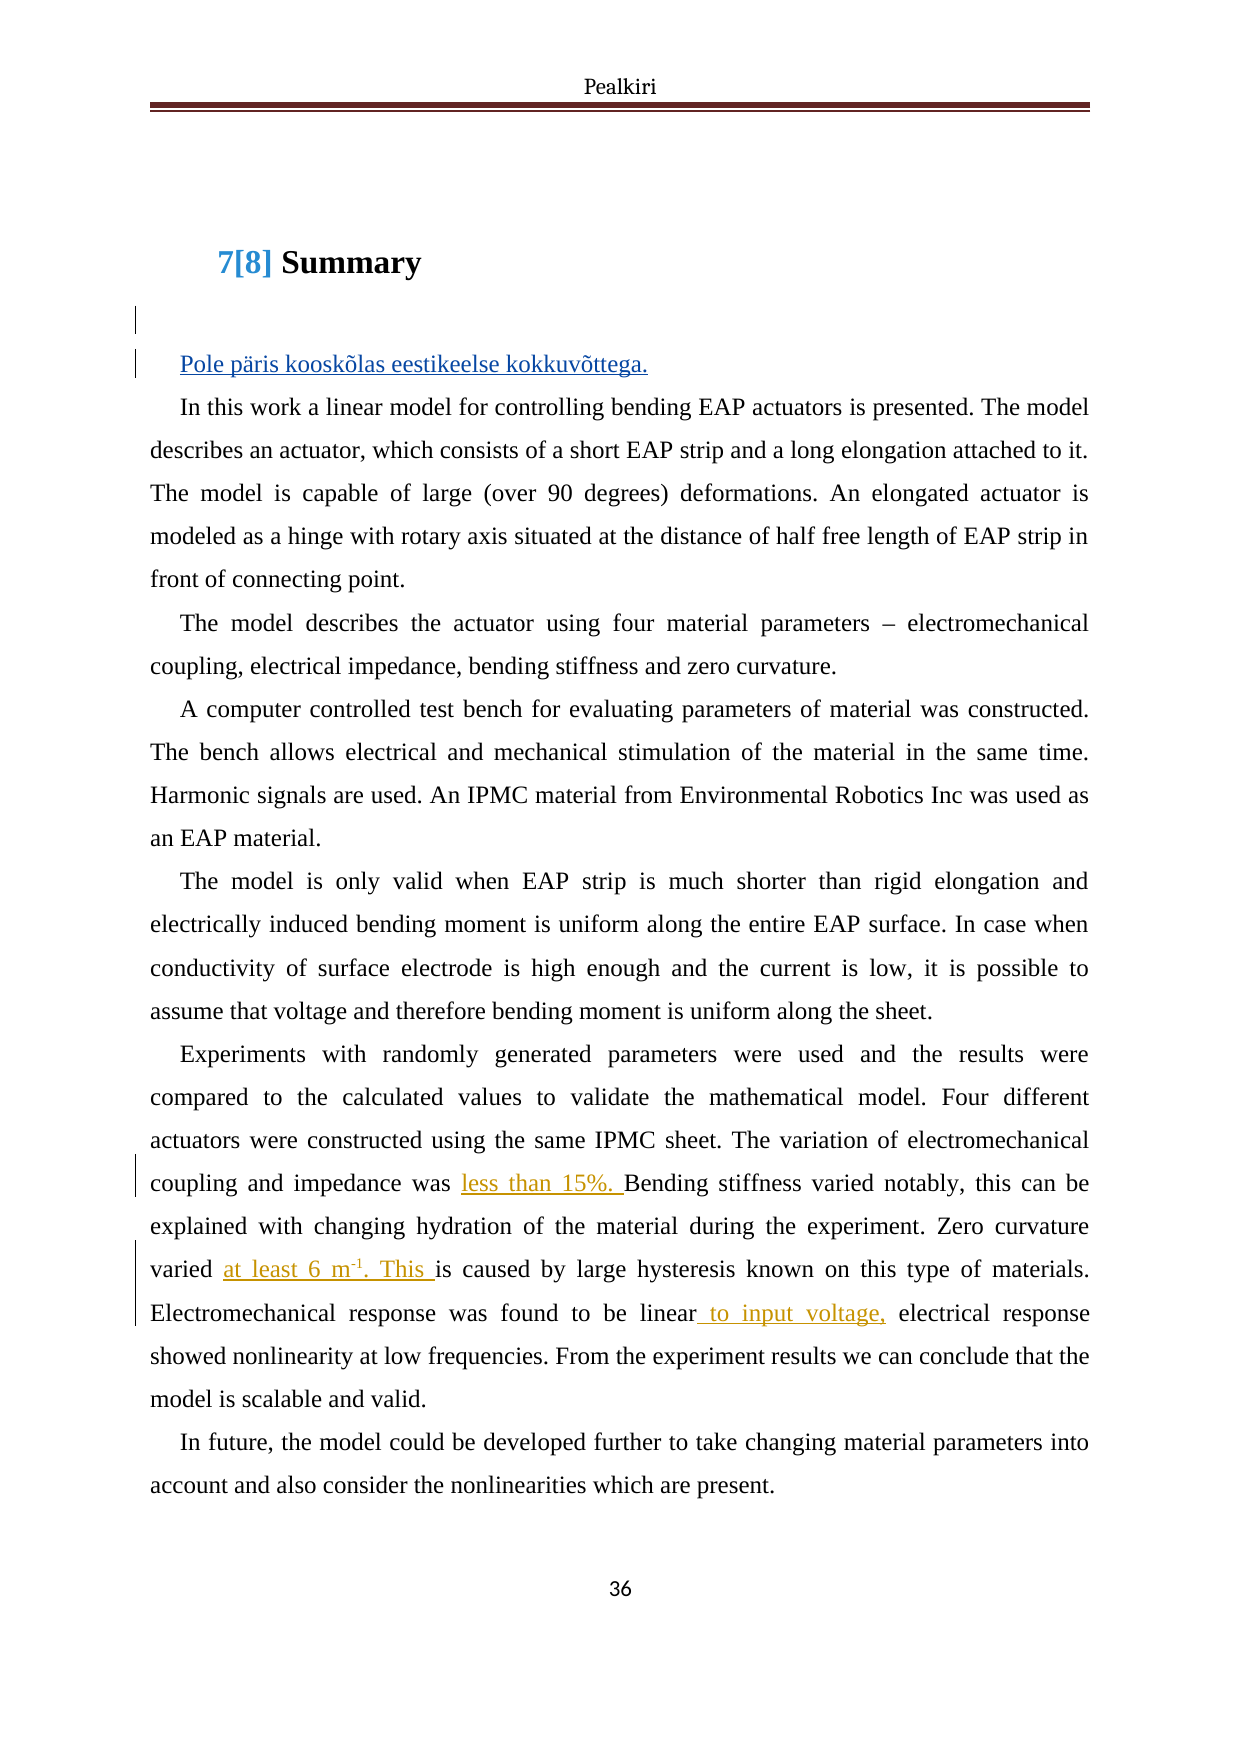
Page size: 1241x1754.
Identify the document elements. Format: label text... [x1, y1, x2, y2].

text Experiments with randomly generated parameters were used and the results were compared to the calculated values to validate the mathematical model. Four different actuators were constructed using the same IPMC sheet. The variation of electromechanical coupling and impedance was Bending stiffness varied notably, this can be explained with changing hydration of the material during the experiment. Zero curvature varied is caused by large hysteresis known on this type of materials. Electromechanical response was found to be linear electrical response showed nonlinearity at low frequencies. From the experiment results we can conclude that the model is scalable and valid. [150, 1039, 1090, 1413]
text The model is only valid when EAP strip is much shorter than rigid elongation and electrically induced bending moment is uniform along the entire EAP surface. In case when conductivity of surface electrode is high enough and the current is low, it is possible to assume that voltage and therefore bending moment is uniform along the sheet. [150, 866, 1090, 1024]
subtitle Summary [187, 242, 1090, 280]
text In this work a linear model for controlling bending EAP actuators is presented. The model describes an actuator, which consists of a short EAP strip and a long elongation attached to it. The model is capable of large (over 90 degrees) deformations. An elongated actuator is modeled as a hinge with rotary axis situated at the distance of half free length of EAP strip in front of connecting point. [150, 392, 1090, 593]
text A computer controlled test bench for evaluating parameters of material was constructed. The bench allows electrical and mechanical stimulation of the material in the same time. Harmonic signals are used. An IPMC material from Environmental Robotics Inc was used as an EAP material. [150, 694, 1090, 852]
text In future, the model could be developed further to take changing material parameters into account and also consider the nonlinearities which are present. [150, 1427, 1090, 1499]
text The model describes the actuator using four material parameters – electromechanical coupling, electrical impedance, bending stiffness and zero curvature. [150, 608, 1090, 679]
